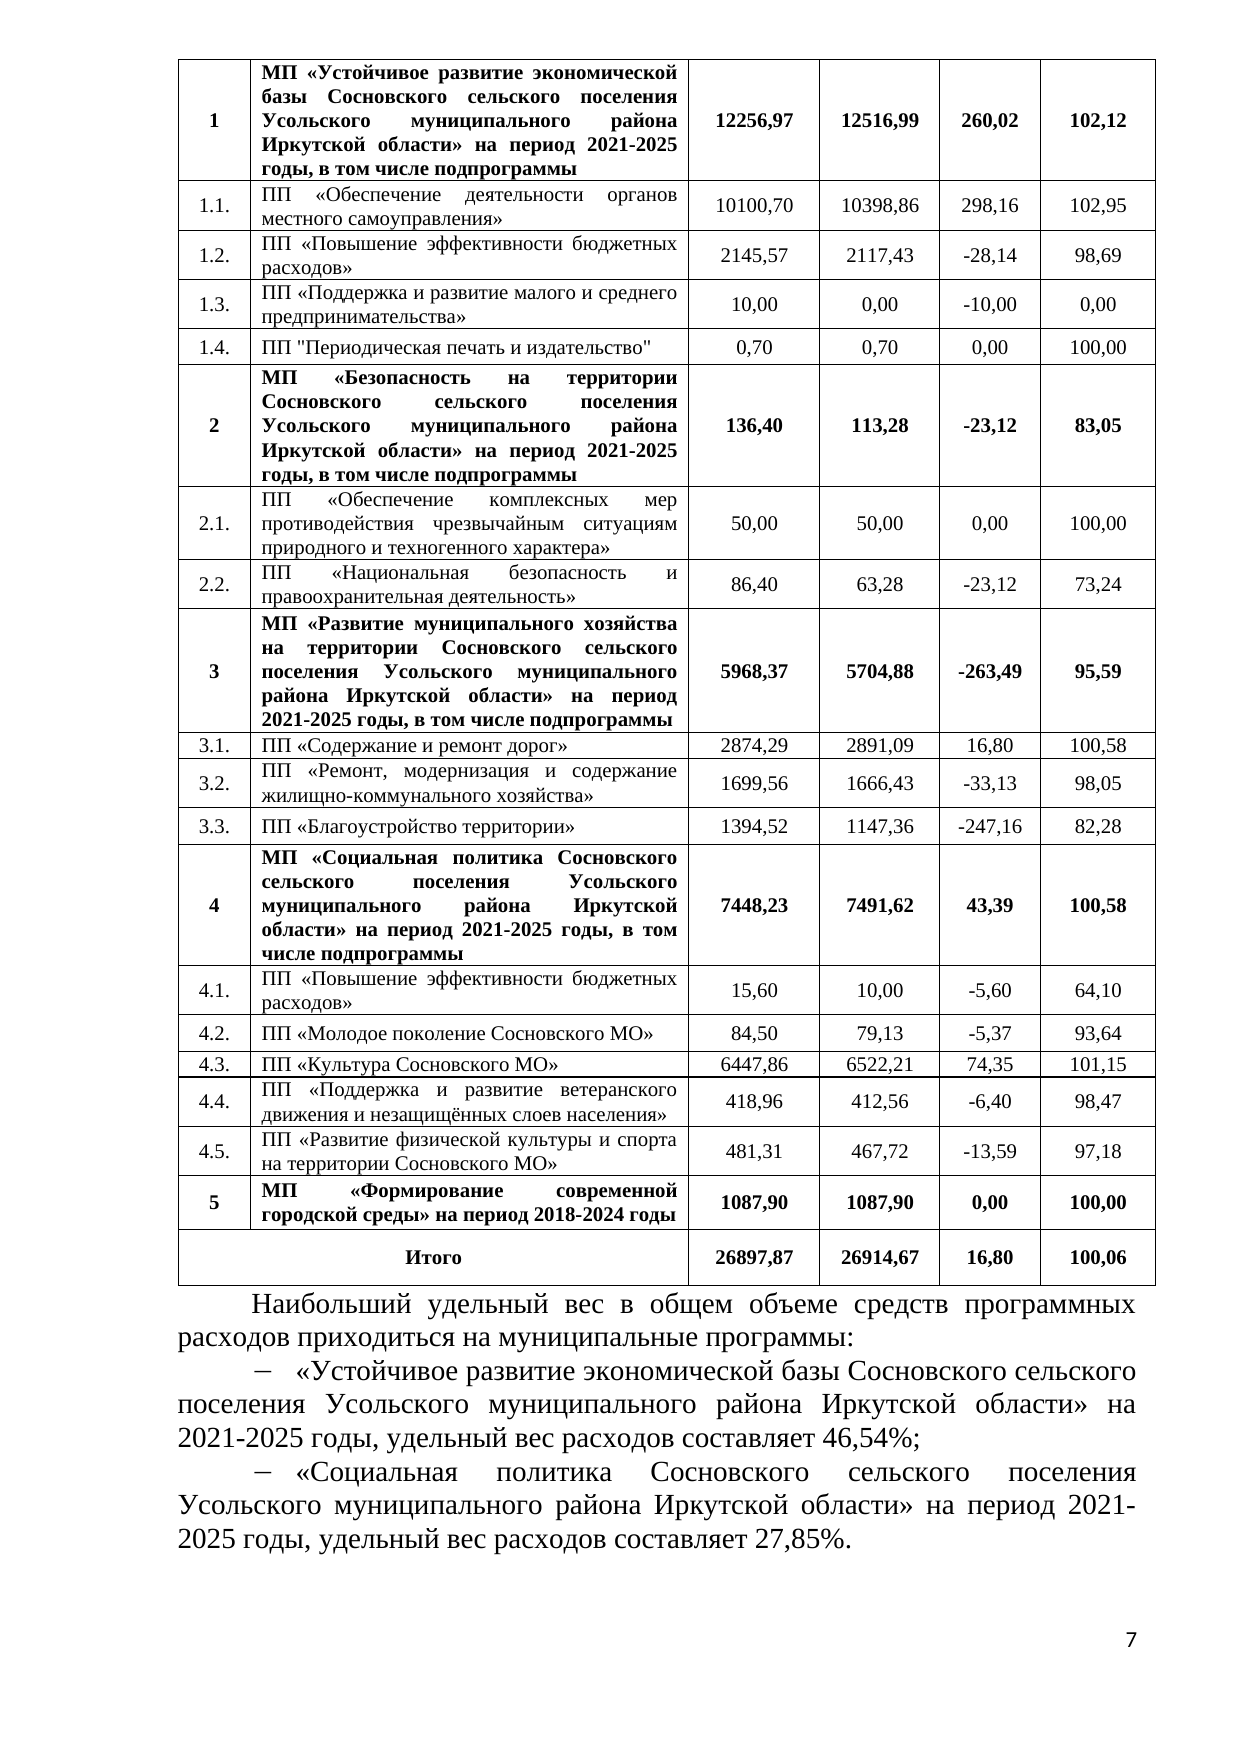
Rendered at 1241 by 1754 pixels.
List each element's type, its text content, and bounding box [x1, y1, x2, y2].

table_cell МП «Развитие муниципального хозяйства на территории Сосновского сельского поселения Усольского муниципального района Иркутской области» на период 2021-2025 годы, в том числе подпрограммы [251, 609, 688, 732]
table_cell 26897,87 [689, 1230, 819, 1285]
table_cell 4 [179, 845, 250, 965]
table_cell 1087,90 [820, 1176, 939, 1229]
table_cell 50,00 [689, 487, 819, 559]
table_cell МП «Устойчивое развитие экономической базы Сосновского сельского поселения Усольского муниципального района Иркутской области» на период 2021-2025 годы, в том числе подпрограммы [251, 60, 688, 180]
table_cell 84,50 [689, 1015, 819, 1051]
table_cell -263,49 [940, 609, 1040, 732]
table_cell 100,00 [1041, 487, 1155, 559]
table_cell 0,70 [820, 329, 939, 364]
table_cell 5704,88 [820, 609, 939, 732]
table_cell 0,00 [1041, 280, 1155, 328]
table_cell 136,40 [689, 365, 819, 486]
table_cell 15,60 [689, 966, 819, 1014]
table_cell МП «Безопасность на территории Сосновского сельского поселения Усольского муниципального района Иркутской области» на период 2021-2025 годы, в том числе подпрограммы [251, 365, 688, 486]
table_cell 86,40 [689, 560, 819, 608]
table_cell 6522,21 [820, 1052, 939, 1076]
table_cell -23,12 [940, 365, 1040, 486]
table_cell -6,40 [940, 1078, 1040, 1126]
table_cell ПП «Ремонт, модернизация и содержание жилищно-коммунального хозяйства» [251, 759, 688, 807]
table_cell 98,05 [1041, 759, 1155, 807]
table_cell 16,80 [940, 733, 1040, 757]
table_cell 16,80 [940, 1230, 1040, 1285]
table_cell 97,18 [1041, 1127, 1155, 1175]
table_cell 1.4. [179, 329, 250, 364]
table_cell 100,00 [1041, 329, 1155, 364]
table_cell ПП «Обеспечение деятельности органов местного самоуправления» [251, 181, 688, 229]
list «Устойчивое развитие экономической базы Сосновского сельского поселения Усольского муниципального района Иркутской области» на 2021-2025 годы, удельный вес расходов составляет 46,54%; [177, 1353, 1137, 1454]
table_cell -23,12 [940, 560, 1040, 608]
table_cell 7491,62 [820, 845, 939, 965]
table_cell 73,24 [1041, 560, 1155, 608]
table_cell 3.1. [179, 733, 250, 757]
table_cell 7448,23 [689, 845, 819, 965]
table_cell 1699,56 [689, 759, 819, 807]
table_cell МП «Социальная политика Сосновского сельского поселения Усольского муниципального района Иркутской области» на период 2021-2025 годы, в том числе подпрограммы [251, 845, 688, 965]
table_cell 100,06 [1041, 1230, 1155, 1285]
table_cell 1.3. [179, 280, 250, 328]
table_cell 2.1. [179, 487, 250, 559]
table_cell 10,00 [689, 280, 819, 328]
table_cell ПП «Повышение эффективности бюджетных расходов» [251, 231, 688, 279]
table_cell 113,28 [820, 365, 939, 486]
table_cell 412,56 [820, 1078, 939, 1126]
table_cell 98,69 [1041, 231, 1155, 279]
table_cell 4.4. [179, 1078, 250, 1126]
table_cell 2874,29 [689, 733, 819, 757]
table_cell 63,28 [820, 560, 939, 608]
table_cell 298,16 [940, 181, 1040, 229]
table_cell ПП «Молодое поколение Сосновского МО» [251, 1015, 688, 1051]
table_cell 0,00 [940, 487, 1040, 559]
table_cell ПП «Содержание и ремонт дорог» [251, 733, 688, 757]
table_cell -5,37 [940, 1015, 1040, 1051]
table_cell 100,58 [1041, 733, 1155, 757]
table_cell -33,13 [940, 759, 1040, 807]
table_cell 5 [179, 1176, 250, 1229]
table_cell ПП «Поддержка и развитие ветеранского движения и незащищённых слоев населения» [251, 1078, 688, 1126]
table_cell 3 [179, 609, 250, 732]
table_cell 2 [179, 365, 250, 486]
table_cell 3.3. [179, 808, 250, 844]
table_cell 12516,99 [820, 60, 939, 180]
table_cell 101,15 [1041, 1052, 1155, 1076]
table_cell 2.2. [179, 560, 250, 608]
table_cell -28,14 [940, 231, 1040, 279]
table_cell 79,13 [820, 1015, 939, 1051]
table_cell 481,31 [689, 1127, 819, 1175]
table_cell 4.3. [179, 1052, 250, 1076]
table_cell 260,02 [940, 60, 1040, 180]
table_cell 1.1. [179, 181, 250, 229]
table_cell ПП «Национальная безопасность и правоохранительная деятельность» [251, 560, 688, 608]
table_cell 1087,90 [689, 1176, 819, 1229]
table_cell 12256,97 [689, 60, 819, 180]
table_cell 4.2. [179, 1015, 250, 1051]
table_cell 26914,67 [820, 1230, 939, 1285]
table_cell 98,47 [1041, 1078, 1155, 1126]
table_cell 102,95 [1041, 181, 1155, 229]
table_cell 418,96 [689, 1078, 819, 1126]
table_cell 74,35 [940, 1052, 1040, 1076]
table_cell 467,72 [820, 1127, 939, 1175]
table_cell 0,00 [820, 280, 939, 328]
table_cell 4.5. [179, 1127, 250, 1175]
table_cell -247,16 [940, 808, 1040, 844]
table_cell 1394,52 [689, 808, 819, 844]
table_cell 0,00 [940, 329, 1040, 364]
table_cell 6447,86 [689, 1052, 819, 1076]
table_cell -10,00 [940, 280, 1040, 328]
table_cell 10,00 [820, 966, 939, 1014]
table_cell ПП «Благоустройство территории» [251, 808, 688, 844]
table_cell МП «Формирование современной городской среды» на период 2018-2024 годы [251, 1176, 688, 1229]
table_cell 100,58 [1041, 845, 1155, 965]
table_cell ПП «Обеспечение комплексных мер противодействия чрезвычайным ситуациям природного и техногенного характера» [251, 487, 688, 559]
table_cell 1 [179, 60, 250, 180]
table_cell 82,28 [1041, 808, 1155, 844]
table_cell 95,59 [1041, 609, 1155, 732]
table_cell 10398,86 [820, 181, 939, 229]
table_cell 102,12 [1041, 60, 1155, 180]
table_cell 4.1. [179, 966, 250, 1014]
table_cell 5968,37 [689, 609, 819, 732]
table_cell 100,00 [1041, 1176, 1155, 1229]
table_cell 83,05 [1041, 365, 1155, 486]
table_cell 0,70 [689, 329, 819, 364]
table_cell 0,00 [940, 1176, 1040, 1229]
table_cell ПП «Развитие физической культуры и спорта на территории Сосновского МО» [251, 1127, 688, 1175]
table_cell 50,00 [820, 487, 939, 559]
table_cell -13,59 [940, 1127, 1040, 1175]
table_cell 43,39 [940, 845, 1040, 965]
table_cell 1.2. [179, 231, 250, 279]
table_cell 1147,36 [820, 808, 939, 844]
table_cell 2145,57 [689, 231, 819, 279]
table_cell 1666,43 [820, 759, 939, 807]
table_cell ПП «Культура Сосновского МО» [251, 1052, 688, 1076]
table_cell Итого [179, 1230, 688, 1285]
table_cell 10100,70 [689, 181, 819, 229]
table_cell ПП «Поддержка и развитие малого и среднего предпринимательства» [251, 280, 688, 328]
table_cell -5,60 [940, 966, 1040, 1014]
table_cell ПП "Периодическая печать и издательство" [251, 329, 688, 364]
table_cell 2891,09 [820, 733, 939, 757]
list «Социальная политика Сосновского сельского поселения Усольского муниципального района Иркутской области» на период 2021-2025 годы, удельный вес расходов составляет 27,85%. [177, 1454, 1137, 1554]
table_cell 93,64 [1041, 1015, 1155, 1051]
table_cell ПП «Повышение эффективности бюджетных расходов» [251, 966, 688, 1014]
text Наибольший удельный вес в общем объеме средств программных расходов приходиться на муниципальные программы: [177, 1286, 1137, 1353]
table_cell 2117,43 [820, 231, 939, 279]
table_cell 64,10 [1041, 966, 1155, 1014]
table_cell 3.2. [179, 759, 250, 807]
